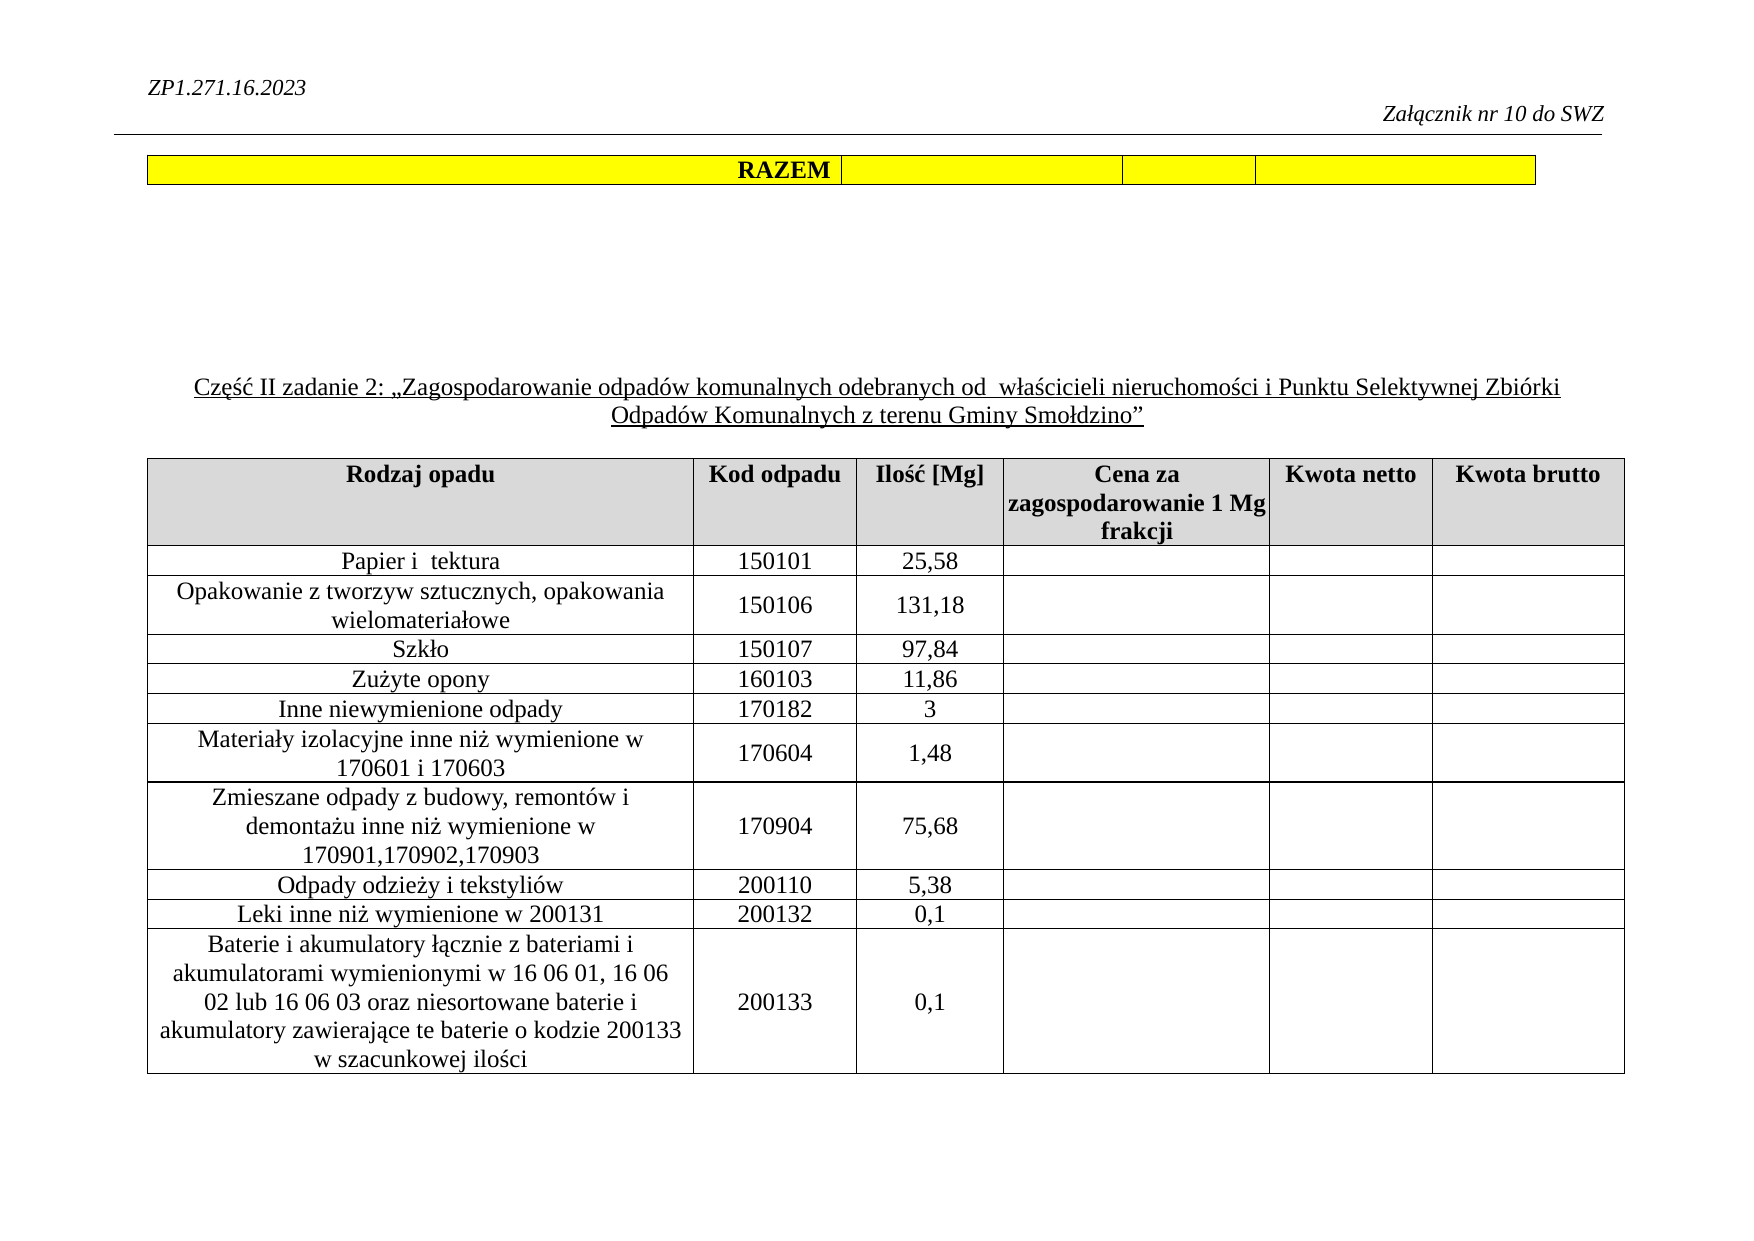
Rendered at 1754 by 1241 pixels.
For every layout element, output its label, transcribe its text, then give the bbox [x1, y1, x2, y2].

table_cell 131,18 [857, 576, 1003, 633]
table_header Kod odpadu [694, 459, 856, 545]
table_cell [1270, 635, 1432, 663]
table_cell 0,1 [857, 929, 1003, 1073]
table_header Cena za zagospodarowanie 1 Mg frakcji [1004, 459, 1269, 545]
table_header Rodzaj opadu [148, 459, 693, 545]
table_cell [1433, 929, 1624, 1073]
table_cell [1004, 870, 1269, 898]
table_cell [1270, 576, 1432, 633]
table_cell Baterie i akumulatory łącznie z bateriami i akumulatorami wymienionymi w 16 06 01, 16 06 02 lub 16 06 03 oraz niesortowane baterie i akumulatory zawierające te baterie o kodzie 200133 w szacunkowej ilości [148, 929, 693, 1073]
table_cell 200110 [694, 870, 856, 898]
table_header Ilość [Mg] [857, 459, 1003, 545]
table_cell Odpady odzieży i tekstyliów [148, 870, 693, 898]
table_cell 1,48 [857, 724, 1003, 781]
table_cell [1270, 783, 1432, 869]
table_cell [1256, 156, 1535, 184]
table_cell 11,86 [857, 664, 1003, 693]
table_cell Papier i tektura [148, 546, 693, 575]
table_cell Inne niewymienione odpady [148, 694, 693, 723]
table_cell [1004, 783, 1269, 869]
table_cell [1433, 694, 1624, 723]
table_cell [1004, 664, 1269, 693]
table_cell 5,38 [857, 870, 1003, 898]
table_header Kwota brutto [1433, 459, 1624, 545]
table_cell [1433, 576, 1624, 633]
table_cell [1270, 546, 1432, 575]
table_cell Leki inne niż wymienione w 200131 [148, 900, 693, 928]
table_cell 75,68 [857, 783, 1003, 869]
table_cell 170604 [694, 724, 856, 781]
table_cell [1433, 783, 1624, 869]
table_cell 170182 [694, 694, 856, 723]
table_cell Opakowanie z tworzyw sztucznych, opakowania wielomateriałowe [148, 576, 693, 633]
table_cell 170904 [694, 783, 856, 869]
table_cell [1433, 635, 1624, 663]
table_cell [1004, 576, 1269, 633]
table_cell 25,58 [857, 546, 1003, 575]
table_cell 0,1 [857, 900, 1003, 928]
table_cell [1004, 929, 1269, 1073]
table_cell [1433, 724, 1624, 781]
table_cell [1004, 546, 1269, 575]
table_cell Zużyte opony [148, 664, 693, 693]
table_cell [1123, 156, 1255, 184]
table_cell 160103 [694, 664, 856, 693]
table_cell [1270, 664, 1432, 693]
table_cell [1433, 900, 1624, 928]
table_cell Materiały izolacyjne inne niż wymienione w 170601 i 170603 [148, 724, 693, 781]
table_cell Zmieszane odpady z budowy, remontów i demontażu inne niż wymienione w 170901,170902,170903 [148, 783, 693, 869]
table_cell [1433, 664, 1624, 693]
table_header Kwota netto [1270, 459, 1432, 545]
table_cell 200132 [694, 900, 856, 928]
table_cell [1433, 546, 1624, 575]
table_cell [1004, 635, 1269, 663]
table_cell [1004, 694, 1269, 723]
table_cell [1270, 724, 1432, 781]
table_cell RAZEM [148, 156, 841, 184]
text Część II zadanie 2: „Zagospodarowanie odpadów komunalnych odebranych od właścicieli nieruchomości i Punktu Selektywnej Zbiórki Odpadów Komunalnych z terenu Gminy Smołdzino” [148, 372, 1606, 429]
table_cell 97,84 [857, 635, 1003, 663]
table_cell 3 [857, 694, 1003, 723]
table_cell [1004, 900, 1269, 928]
table_cell [842, 156, 1122, 184]
table_cell [1433, 870, 1624, 898]
table_cell 200133 [694, 929, 856, 1073]
table_cell 150101 [694, 546, 856, 575]
table_cell 150106 [694, 576, 856, 633]
table_cell 150107 [694, 635, 856, 663]
table_cell [1270, 870, 1432, 898]
table_cell [1270, 900, 1432, 928]
table_cell [1004, 724, 1269, 781]
table_cell [1270, 929, 1432, 1073]
table_cell [1270, 694, 1432, 723]
table_cell Szkło [148, 635, 693, 663]
